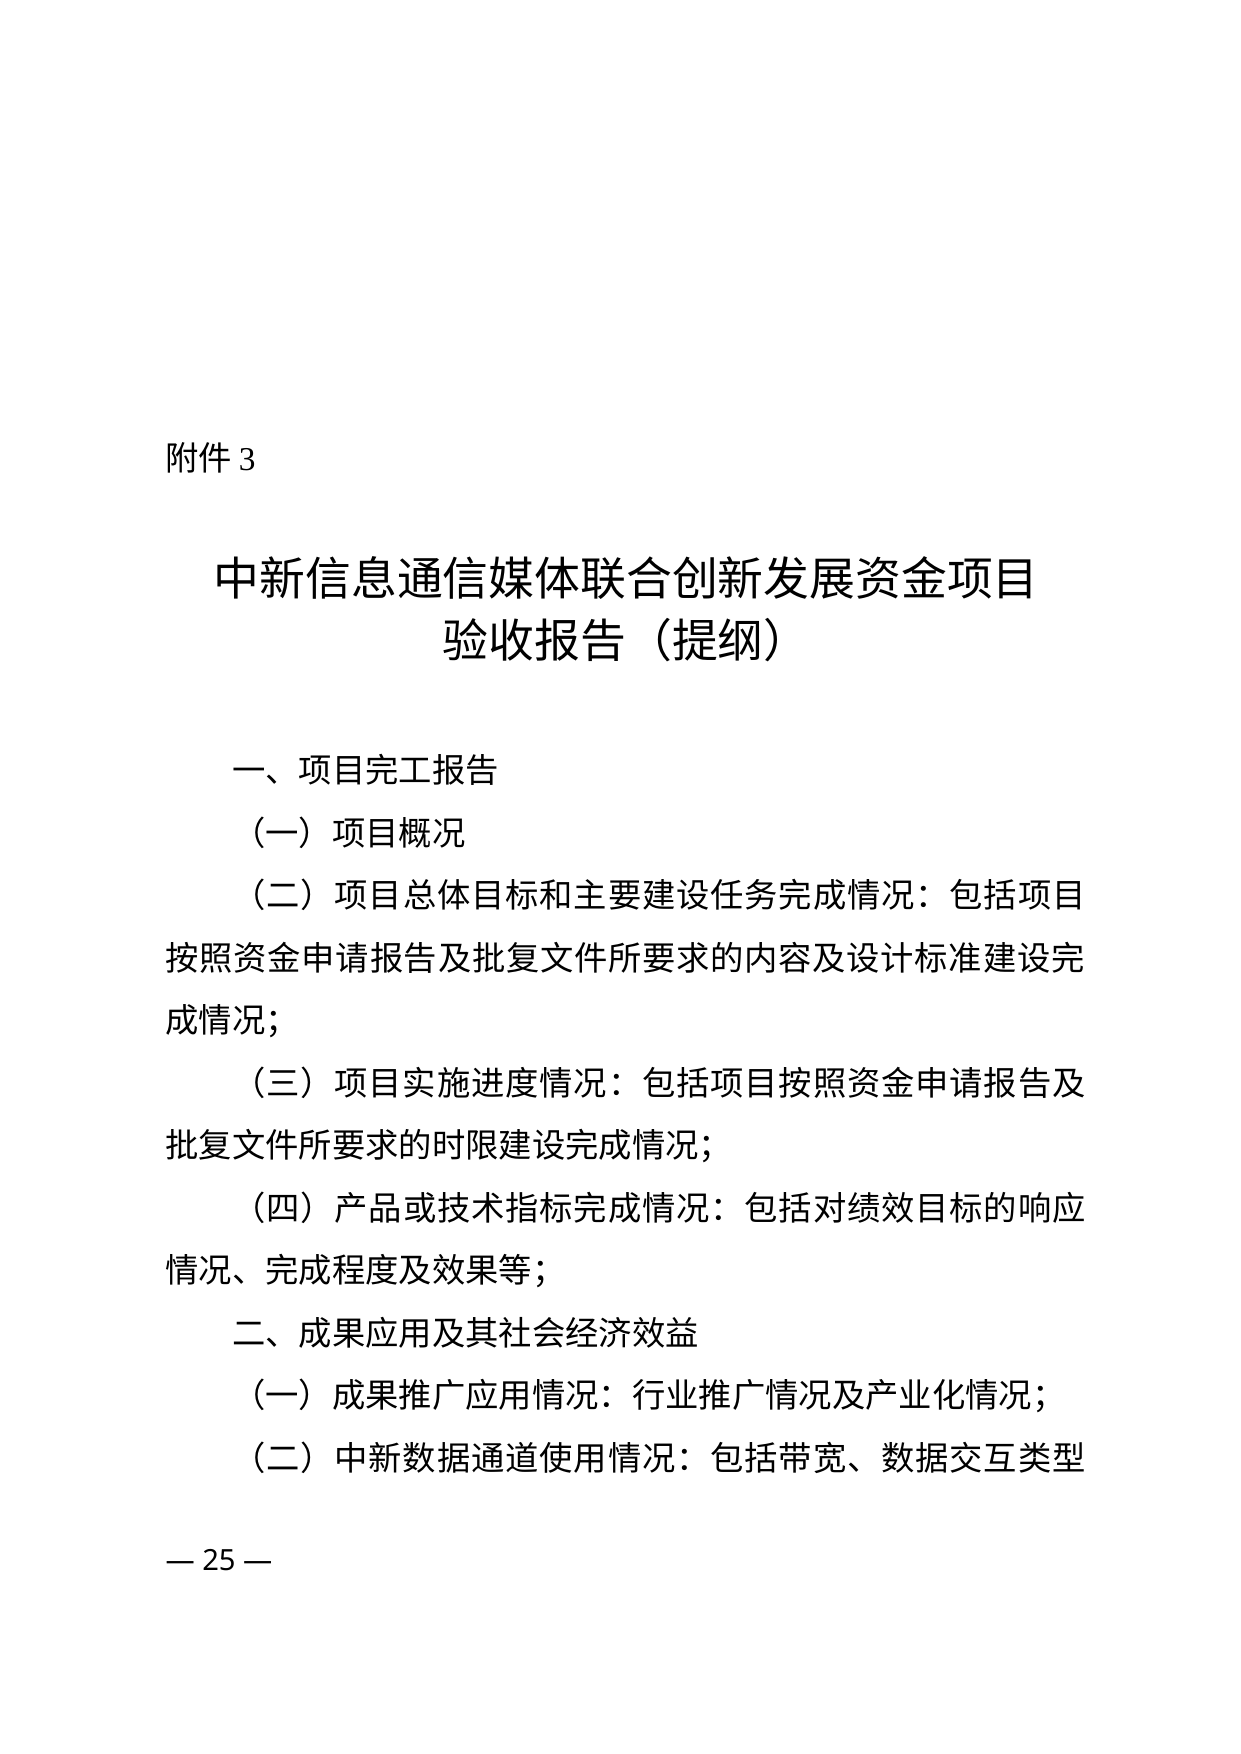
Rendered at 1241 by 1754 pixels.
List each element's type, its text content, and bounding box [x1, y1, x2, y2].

text （四）产品或技术指标完成情况：包括对绩效目标的响应情况、完成程度及效果等； [165, 1170, 1087, 1295]
text 二、成果应用及其社会经济效益 [165, 1295, 1087, 1358]
text （三）项目实施进度情况：包括项目按照资金申请报告及批复文件所要求的时限建设完成情况； [165, 1045, 1087, 1170]
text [165, 1420, 1087, 1483]
text （二）项目总体目标和主要建设任务完成情况：包括项目按照资金申请报告及批复文件所要求的内容及设计标准建设完成情况； [165, 858, 1087, 1045]
text 验收报告（提纲） [165, 608, 1087, 670]
text （一）项目概况 [165, 795, 1087, 858]
text 附件3 [165, 420, 1087, 483]
text 中新信息通信媒体联合创新发展资金项目 [165, 545, 1087, 608]
text （一）成果推广应用情况：行业推广情况及产业化情况； [165, 1358, 1087, 1420]
text 一、项目完工报告 [165, 733, 1087, 795]
